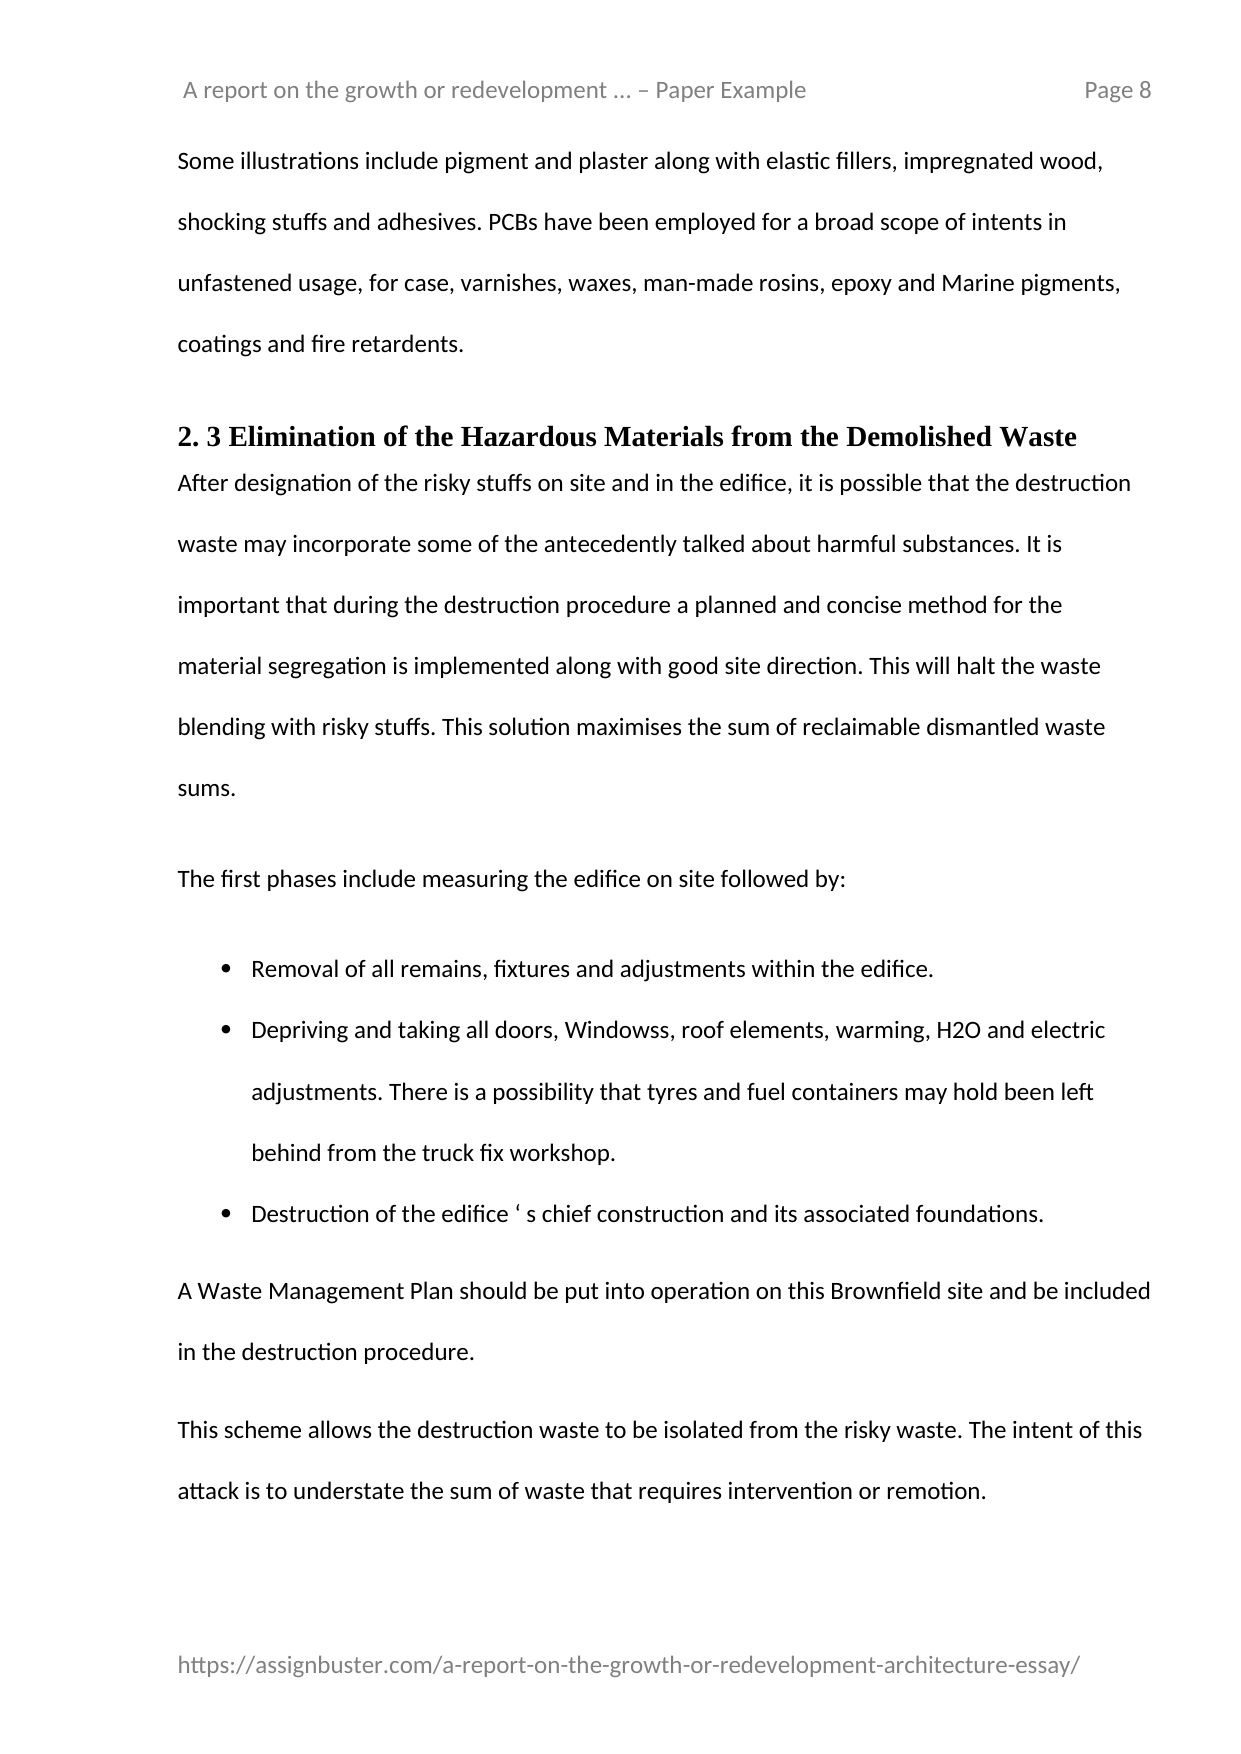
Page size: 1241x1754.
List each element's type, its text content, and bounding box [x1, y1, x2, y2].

subtitle 2. 3 Elimination of the Hazardous Materials from the Demolished Waste [177, 419, 1152, 452]
text After designation of the risky stuffs on site and in the edifice, it is possible that the destruction waste may incorporate some of the antecedently talked about harmful substances. It is important that during the destruction procedure a planned and concise method for the material segregation is implemented along with good site direction. This will halt the waste blending with risky stuffs. This solution maximises the sum of reclaimable dismantled waste sums. [177, 467, 1152, 803]
text The first phases include measuring the edifice on site followed by: [177, 863, 1152, 893]
list Depriving and taking all doors, Windowss, roof elements, warming, H2O and electric adjustments. There is a possibility that tyres and fuel containers may hold been left behind from the truck fix workshop. [222, 1014, 1152, 1167]
text Some illustrations include pigment and plaster along with elastic fillers, impregnated wood, shocking stuffs and adhesives. PCBs have been employed for a broad scope of intents in unfastened usage, for case, varnishes, waxes, man-made rosins, epoxy and Marine pigments, coatings and fire retardents. [177, 145, 1152, 359]
text A Waste Management Plan should be put into operation on this Brownfield site and be included in the destruction procedure. [177, 1275, 1152, 1367]
list Destruction of the edifice ‘ s chief construction and its associated foundations. [222, 1198, 1152, 1228]
list Removal of all remains, fixtures and adjustments within the edifice. [222, 953, 1152, 984]
text This scheme allows the destruction waste to be isolated from the risky waste. The intent of this attack is to understate the sum of waste that requires intervention or remotion. [177, 1414, 1152, 1506]
